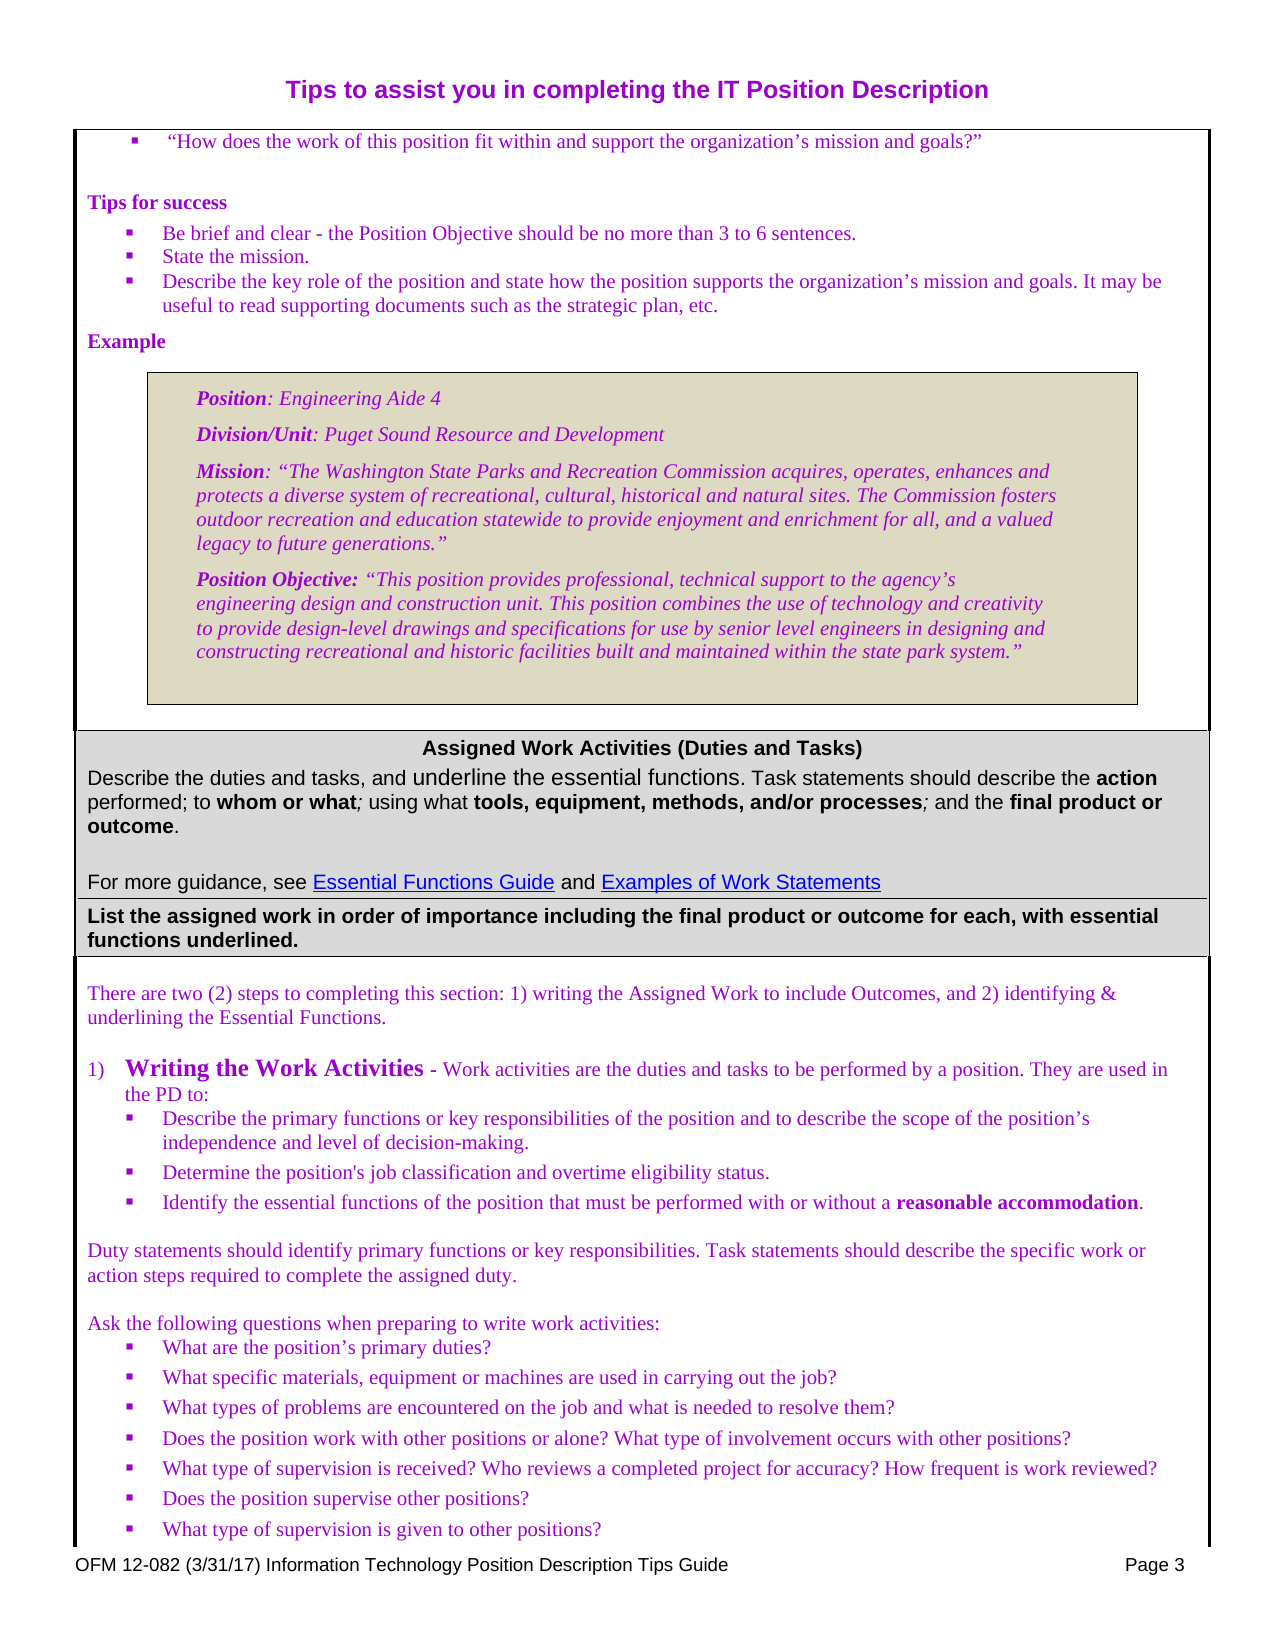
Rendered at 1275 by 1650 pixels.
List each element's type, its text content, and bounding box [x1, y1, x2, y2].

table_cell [77, 130, 1208, 730]
table_cell Assigned Work Activities (Duties and Tasks) Describe the duties and tasks, and underline the essential functions. Task statements should describe the action performed; to whom or what; using what tools, equipment, methods, and/or processes; and the final product or outcome. For more guidance, see Essential Functions Guide and Examples of Work Statements [76, 730, 1209, 898]
table_cell List the assigned work in order of importance including the final product or outcome for each, with essential functions underlined. [76, 898, 1209, 956]
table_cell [77, 956, 1208, 1547]
